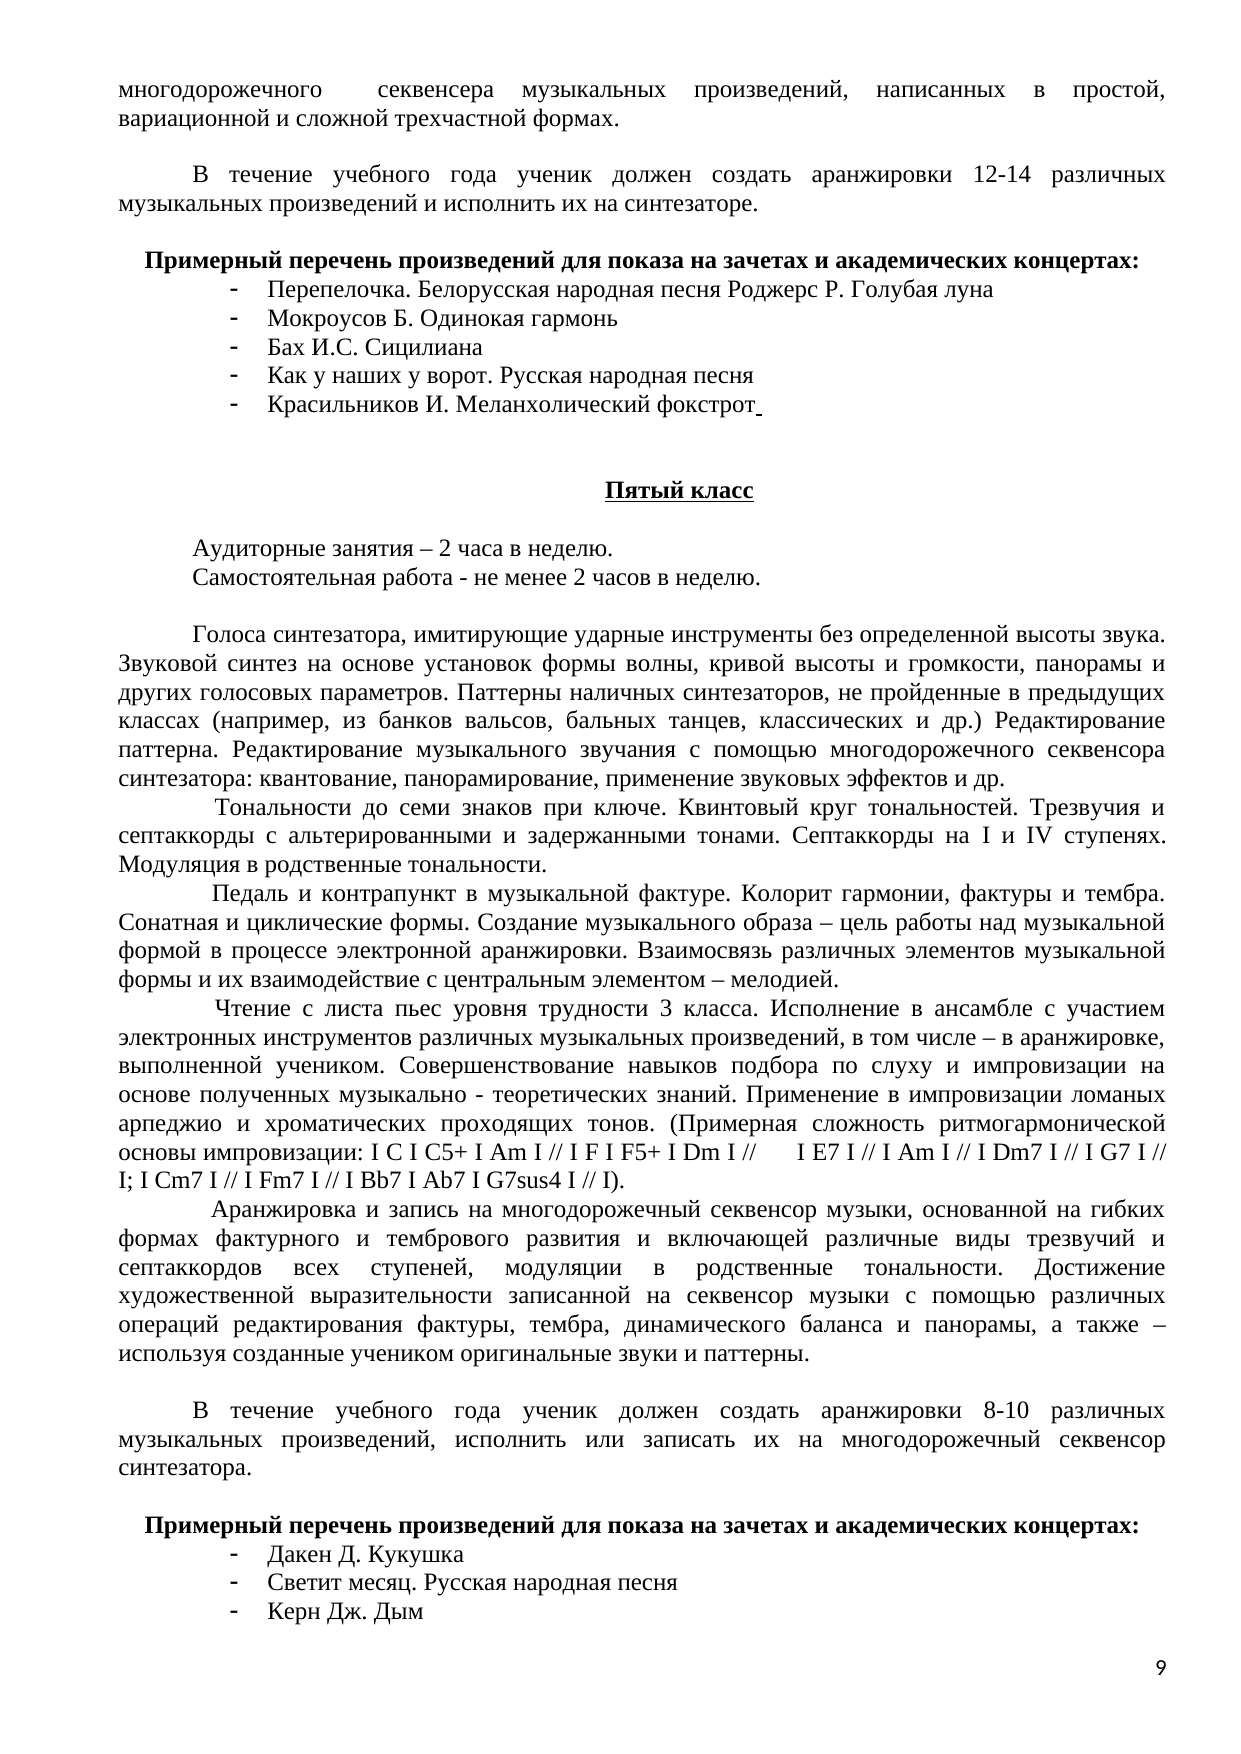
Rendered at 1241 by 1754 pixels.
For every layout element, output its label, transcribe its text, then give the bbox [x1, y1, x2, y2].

list Керн Дж. Дым [229, 1596, 1167, 1625]
text Голоса синтезатора, имитирующие ударные инструменты без определенной высоты звука. Звуковой синтез на основе установок формы волны, кривой высоты и громкости, панорамы и других голосовых параметров. Паттерны наличных синтезаторов, не пройденные в предыдущих классах (например, из банков вальсов, бальных танцев, классических и др.) Редактирование паттерна. Редактирование музыкального звучания с помощью многодорожечного секвенсора синтезатора: квантование, панорамирование, применение звуковых эффектов и др. [118, 619, 1167, 792]
text Тональности до семи знаков при ключе. Квинтовый круг тональностей. Трезвучия и септаккорды с альтерированными и задержанными тонами. Септаккорды на I и IV ступенях. Модуляция в родственные тональности. [118, 792, 1167, 878]
text Примерный перечень произведений для показа на зачетах и академических концертах: [118, 1510, 1167, 1539]
list Светит месяц. Русская народная песня [229, 1567, 1167, 1596]
text В течение учебного года ученик должен создать аранжировки 8-10 различных музыкальных произведений, исполнить или записать их на многодорожечный секвенсор синтезатора. [118, 1395, 1167, 1481]
text Аудиторные занятия – 2 часа в неделю. [118, 533, 1167, 562]
text Самостоятельная работа - не менее 2 часов в неделю. [118, 562, 1167, 591]
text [118, 74, 1167, 131]
text Примерный перечень произведений для показа на зачетах и академических концертах: [118, 246, 1167, 274]
text В течение учебного года ученик должен создать аранжировки 12-14 различных музыкальных произведений и исполнить их на синтезаторе. [118, 159, 1167, 217]
list Как у наших у ворот. Русская народная песня [229, 361, 1167, 389]
list Мокроусов Б. Одинокая гармонь [229, 303, 1167, 332]
text Педаль и контрапункт в музыкальной фактуре. Колорит гармонии, фактуры и тембра. Сонатная и циклические формы. Создание музыкального образа – цель работы над музыкальной формой в процессе электронной аранжировки. Взаимосвязь различных элементов музыкальной формы и их взаимодействие с центральным элементом – мелодией. [118, 878, 1167, 993]
text Чтение с листа пьес уровня трудности 3 класса. Исполнение в ансамбле с участием электронных инструментов различных музыкальных произведений, в том числе – в аранжировке, выполненной учеником. Совершенствование навыков подбора по слуху и импровизации на основе полученных музыкально - теоретических знаний. Применение в импровизации ломаных арпеджио и хроматических проходящих тонов. (Примерная сложность ритмогармонической основы импровизации: I C I C5+ I Am I // I F I F5+ I Dm I // I E7 I // I Am I // I Dm7 I // I G7 I // I; I Cm7 I // I Fm7 I // I Bb7 I Ab7 I G7sus4 I // I). [118, 993, 1167, 1194]
list Красильников И. Меланхолический фокстрот [229, 389, 1167, 418]
list Бах И.С. Сицилиана [229, 332, 1167, 361]
list Перепелочка. Белорусская народная песня Роджерс Р. Голубая луна [229, 274, 1167, 303]
text Пятый класс [118, 476, 1167, 504]
text Аранжировка и запись на многодорожечный секвенсор музыки, основанной на гибких формах фактурного и тембрового развития и включающей различные виды трезвучий и септаккордов всех ступеней, модуляции в родственные тональности. Достижение художественной выразительности записанной на секвенсор музыки с помощью различных операций редактирования фактуры, тембра, динамического баланса и панорамы, а также – используя созданные учеником оригинальные звуки и паттерны. [118, 1194, 1167, 1367]
list Дакен Д. Кукушка [229, 1539, 1167, 1567]
